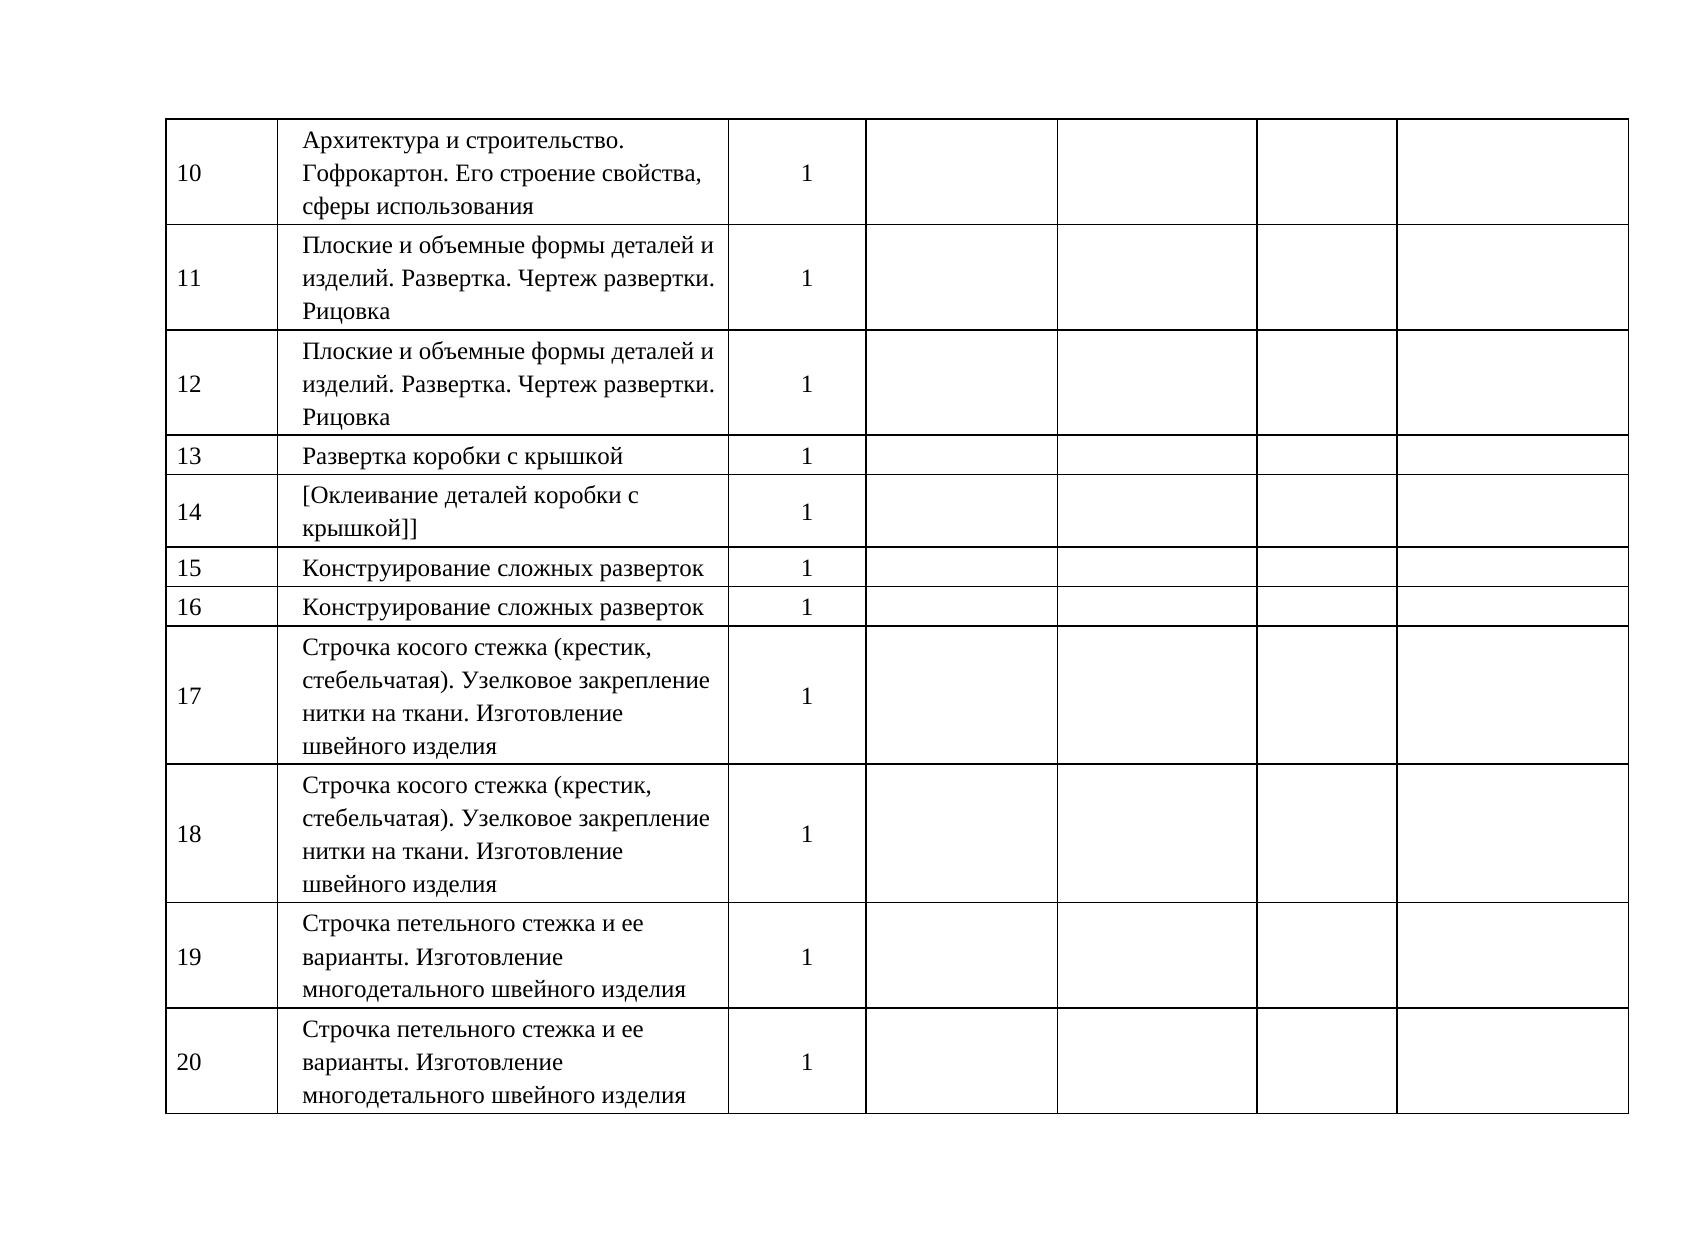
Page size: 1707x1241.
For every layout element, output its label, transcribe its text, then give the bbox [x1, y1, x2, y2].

table_cell 13 [167, 436, 277, 474]
table_cell 1 [729, 903, 865, 1007]
table_cell 19 [167, 903, 277, 1007]
table_cell 1 [729, 587, 865, 625]
table_cell [1058, 225, 1256, 329]
table_cell [1398, 765, 1628, 902]
table_cell 1 [729, 225, 865, 329]
table_cell [1398, 331, 1628, 434]
table_cell Строчка петельного стежка и ее варианты. Изготовление многодетального швейного изделия [278, 903, 728, 1007]
table_cell Конструирование сложных разверток [278, 548, 728, 586]
table_cell [1258, 587, 1396, 625]
table_cell [867, 120, 1057, 223]
table_cell Плоские и объемные формы деталей и изделий. Развертка. Чертеж развертки. Рицовка [278, 331, 728, 434]
table_cell [867, 765, 1057, 902]
table_cell [1058, 903, 1256, 1007]
table_cell [1398, 627, 1628, 763]
table_cell [1258, 436, 1396, 474]
table_cell [1398, 120, 1628, 223]
table_cell [1058, 1009, 1256, 1113]
table_cell [1258, 475, 1396, 546]
table_cell 1 [729, 331, 865, 434]
table_cell 17 [167, 627, 277, 763]
table_cell [1258, 225, 1396, 329]
table_cell [867, 331, 1057, 434]
table_cell 1 [729, 1009, 865, 1113]
table_cell 1 [729, 627, 865, 763]
table_cell Конструирование сложных разверток [278, 587, 728, 625]
table_cell [1398, 436, 1628, 474]
table_cell [1258, 548, 1396, 586]
table_cell [867, 1009, 1057, 1113]
table_cell [867, 627, 1057, 763]
table_cell [1258, 903, 1396, 1007]
table_cell [1058, 587, 1256, 625]
table_cell [1398, 903, 1628, 1007]
table_cell Строчка косого стежка (крестик, стебельчатая). Узелковое закрепление нитки на ткани. Изготовление швейного изделия [278, 627, 728, 763]
table_cell [1058, 436, 1256, 474]
table_cell 18 [167, 765, 277, 902]
table_cell 1 [729, 548, 865, 586]
table_cell [1398, 475, 1628, 546]
table_cell 1 [729, 765, 865, 902]
table_cell [1058, 627, 1256, 763]
table_cell [1058, 548, 1256, 586]
table_cell [1058, 475, 1256, 546]
table_cell 1 [729, 475, 865, 546]
table_cell Строчка косого стежка (крестик, стебельчатая). Узелковое закрепление нитки на ткани. Изготовление швейного изделия [278, 765, 728, 902]
table_cell 1 [729, 120, 865, 223]
table_cell Строчка петельного стежка и ее варианты. Изготовление многодетального швейного изделия [278, 1009, 728, 1113]
table_cell 11 [167, 225, 277, 329]
table_cell 15 [167, 548, 277, 586]
table_cell Развертка коробки с крышкой [278, 436, 728, 474]
table_cell [1398, 1009, 1628, 1113]
table_cell [1258, 1009, 1396, 1113]
table_cell [867, 587, 1057, 625]
table_cell [1258, 765, 1396, 902]
table_cell [1398, 587, 1628, 625]
table_cell Архитектура и строительство. Гофрокартон. Его строение свойства, сферы использования [278, 120, 728, 223]
table_cell [867, 548, 1057, 586]
table_cell 14 [167, 475, 277, 546]
table_cell [1258, 627, 1396, 763]
table_cell [1258, 120, 1396, 223]
table_cell [Оклеивание деталей коробки с крышкой]] [278, 475, 728, 546]
table_cell 12 [167, 331, 277, 434]
table_cell [1058, 765, 1256, 902]
table_cell [867, 225, 1057, 329]
table_cell [867, 475, 1057, 546]
table_cell 10 [167, 120, 277, 223]
table_cell [1398, 548, 1628, 586]
table_cell [867, 436, 1057, 474]
table_cell [1398, 225, 1628, 329]
table_cell 1 [729, 436, 865, 474]
table_cell [867, 903, 1057, 1007]
table_cell [1058, 120, 1256, 223]
table_cell Плоские и объемные формы деталей и изделий. Развертка. Чертеж развертки. Рицовка [278, 225, 728, 329]
table_cell [1058, 331, 1256, 434]
table_cell 20 [167, 1009, 277, 1113]
table_cell [1258, 331, 1396, 434]
table_cell 16 [167, 587, 277, 625]
